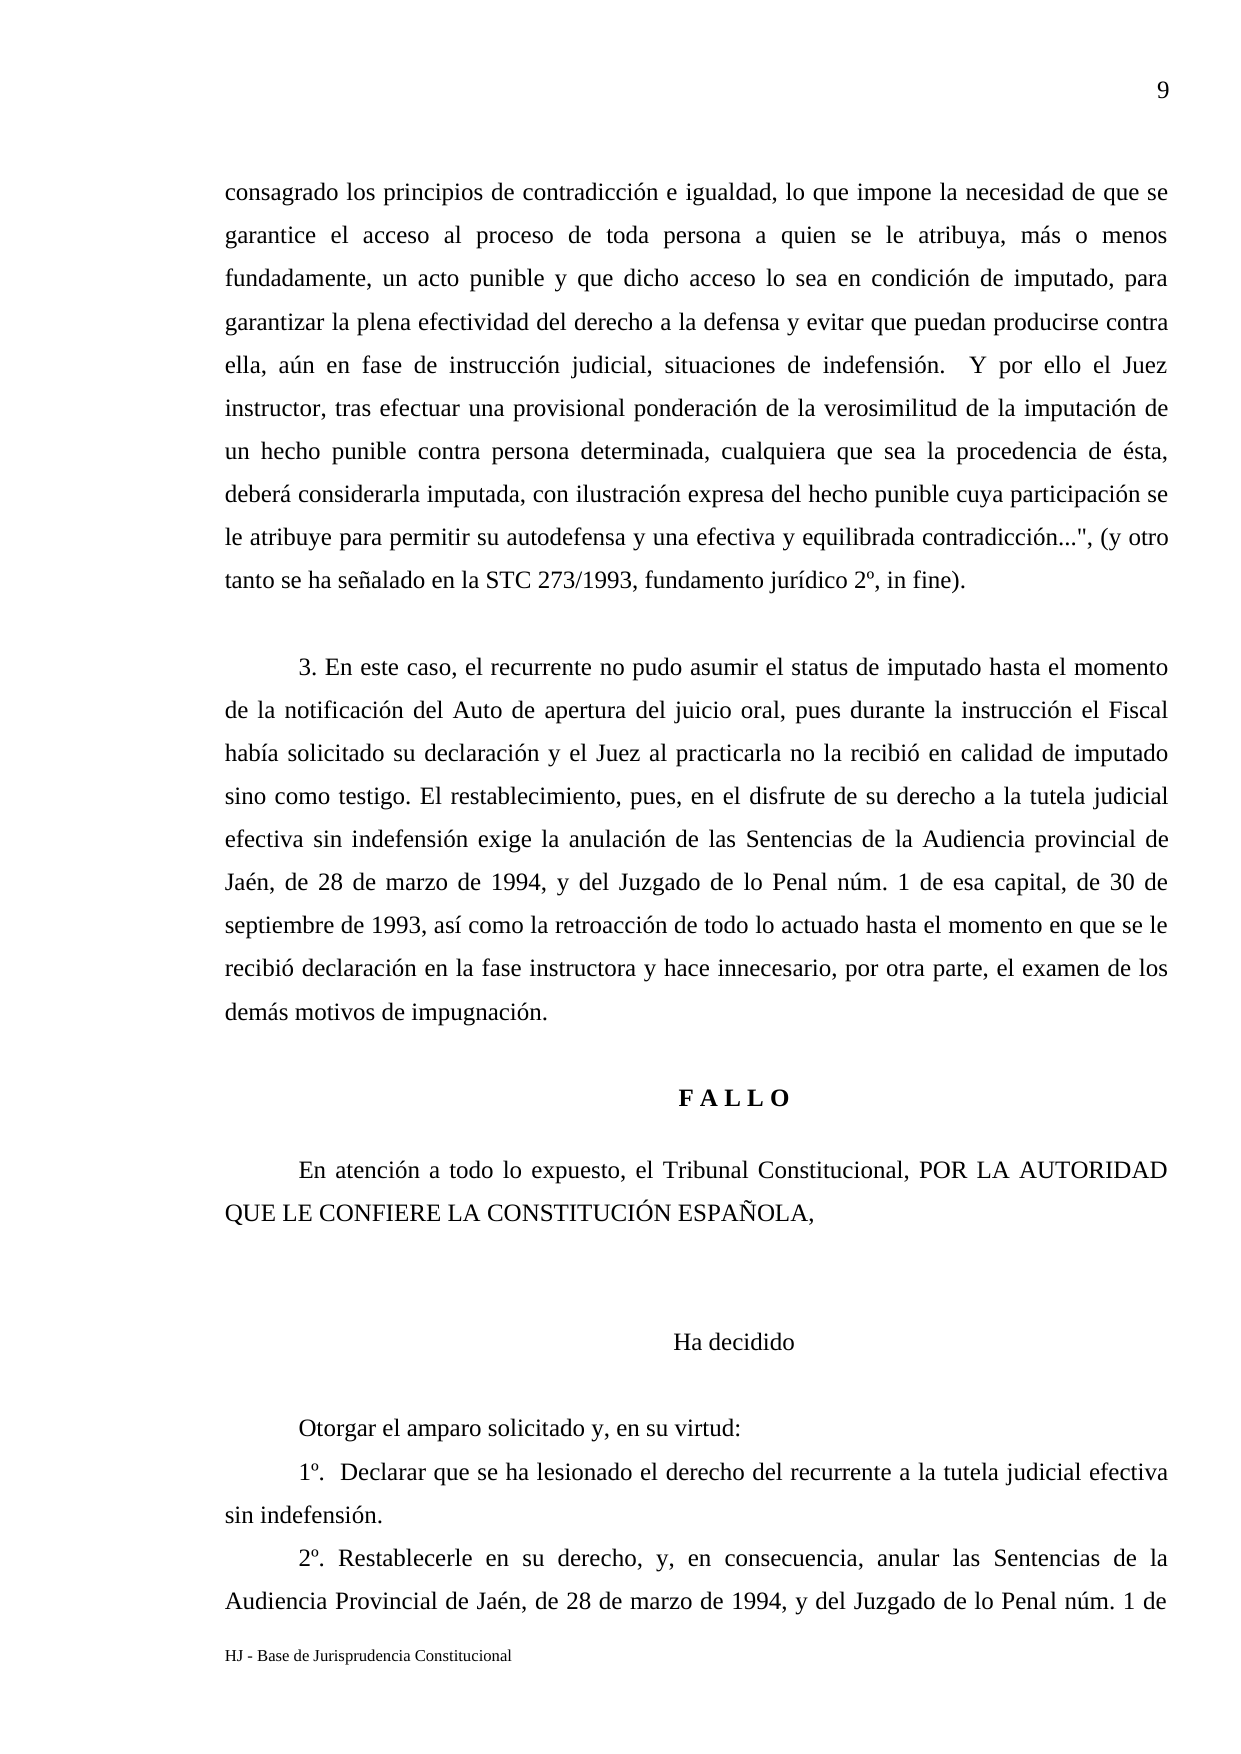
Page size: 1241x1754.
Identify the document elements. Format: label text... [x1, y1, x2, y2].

text En atención a todo lo expuesto, el Tribunal Constitucional, POR LA AUTORIDAD QUE LE CONFIERE LA CONSTITUCIÓN ESPAÑOLA, [224, 1155, 1169, 1227]
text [224, 1543, 1169, 1615]
text Ha decidido [224, 1327, 1169, 1356]
text 1º. Declarar que se ha lesionado el derecho del recurrente a la tutela judicial efectiva sin indefensión. [224, 1457, 1169, 1528]
text 3. En este caso, el recurrente no pudo asumir el status de imputado hasta el momento de la notificación del Auto de apertura del juicio oral, pues durante la instrucción el Fiscal había solicitado su declaración y el Juez al practicarla no la recibió en calidad de imputado sino como testigo. El restablecimiento, pues, en el disfrute de su derecho a la tutela judicial efectiva sin indefensión exige la anulación de las Sentencias de la Audiencia provincial de Jaén, de 28 de marzo de 1994, y del Juzgado de lo Penal núm. 1 de esa capital, de 30 de septiembre de 1993, así como la retroacción de todo lo actuado hasta el momento en que se le recibió declaración en la fase instructora y hace innecesario, por otra parte, el examen de los demás motivos de impugnación. [224, 652, 1169, 1025]
text Otorgar el amparo solicitado y, en su virtud: [224, 1413, 1169, 1442]
subtitle F A L L O [224, 1083, 1169, 1112]
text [224, 177, 1169, 594]
